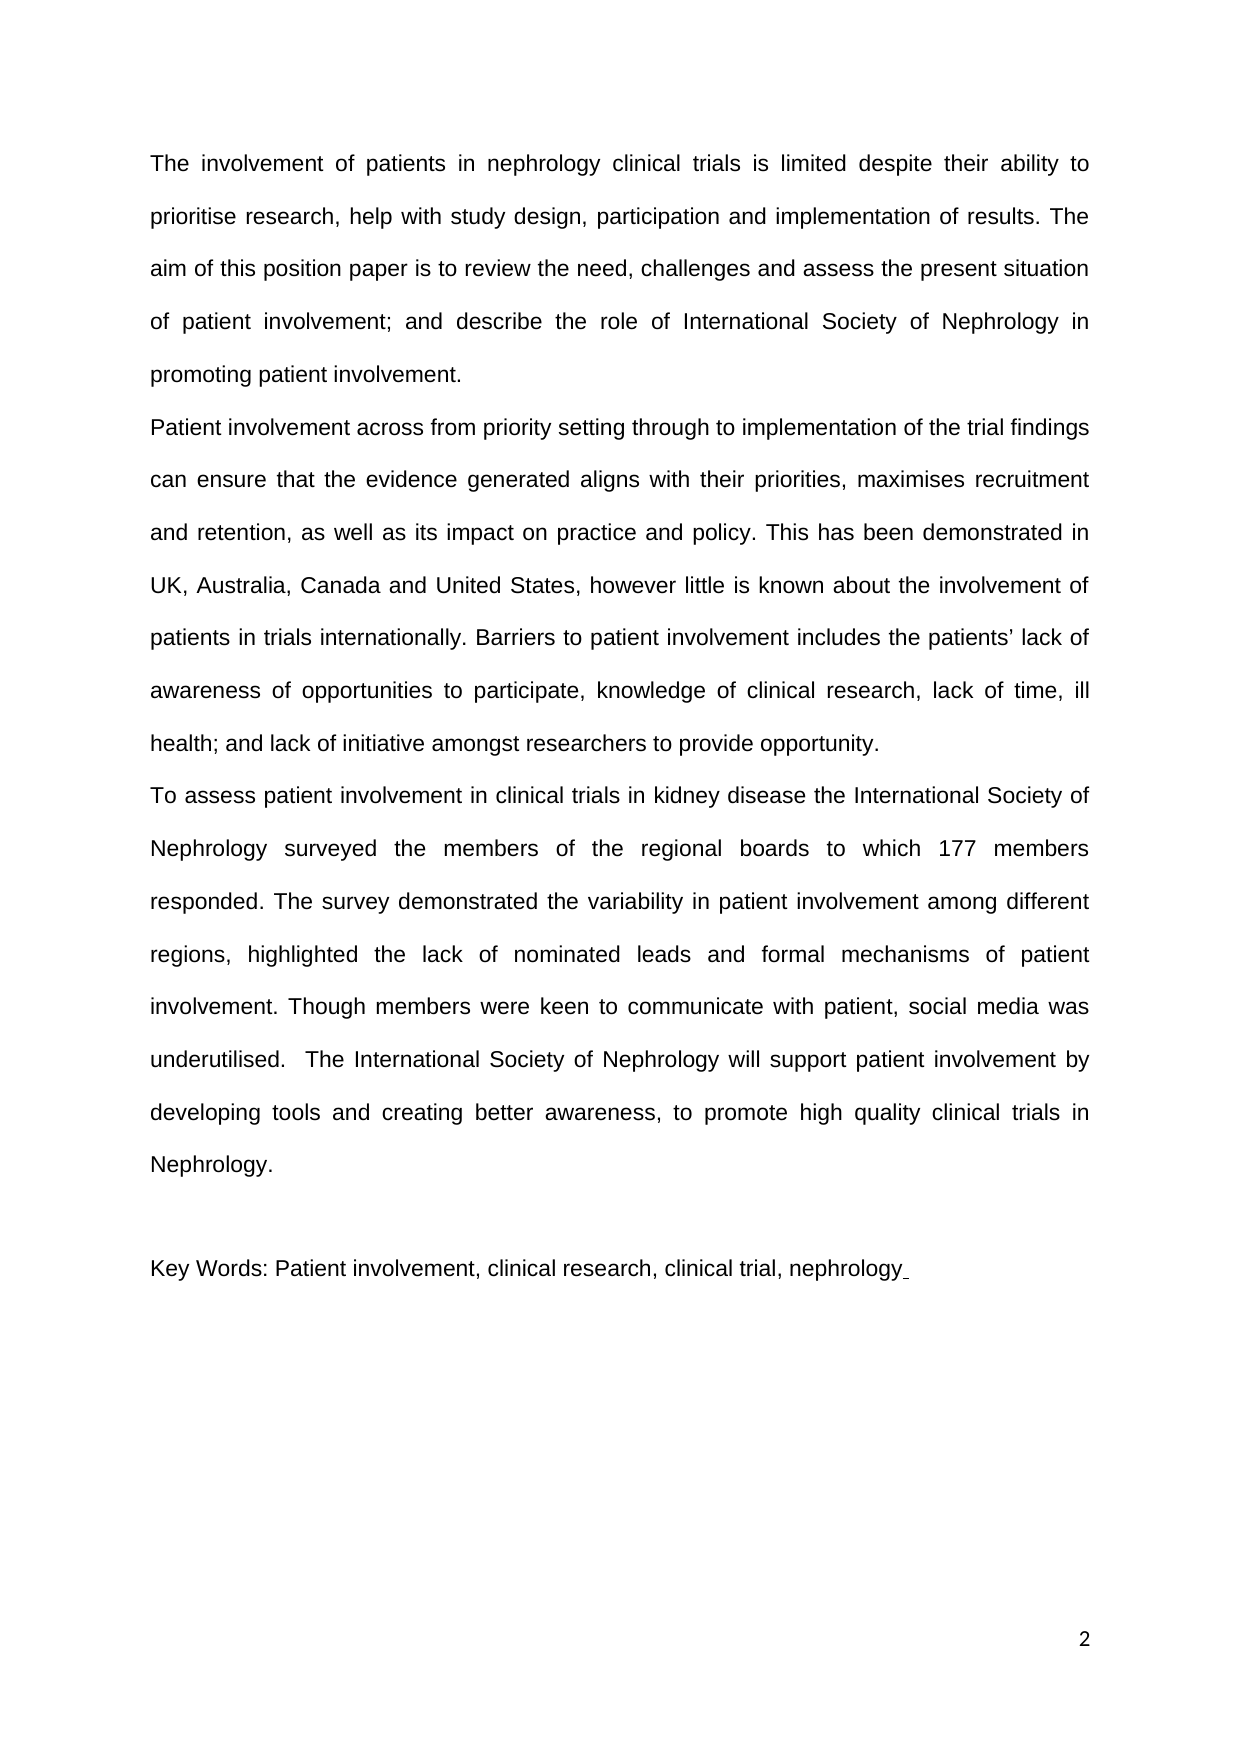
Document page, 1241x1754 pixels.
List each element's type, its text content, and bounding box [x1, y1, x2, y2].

text To assess patient involvement in clinical trials in kidney disease the International Society of Nephrology surveyed the members of the regional boards to which 177 members responded. The survey demonstrated the variability in patient involvement among different regions, highlighted the lack of nominated leads and formal mechanisms of patient involvement. Though members were keen to communicate with patient, social media was underutilised. The International Society of Nephrology will support patient involvement by developing tools and creating better awareness, to promote high quality clinical trials in Nephrology. [150, 782, 1090, 1178]
text Patient involvement across from priority setting through to implementation of the trial findings can ensure that the evidence generated aligns with their priorities, maximises recruitment and retention, as well as its impact on practice and policy. This has been demonstrated in UK, Australia, Canada and United States, however little is known about the involvement of patients in trials internationally. Barriers to patient involvement includes the patients’ lack of awareness of opportunities to participate, knowledge of clinical research, lack of time, ill health; and lack of initiative amongst researchers to provide opportunity. [150, 413, 1090, 756]
text Key Words: Patient involvement, clinical research, clinical trial, nephrology [150, 1255, 1090, 1282]
text The involvement of patients in nephrology clinical trials is limited despite their ability to prioritise research, help with study design, participation and implementation of results. The aim of this position paper is to review the need, challenges and assess the present situation of patient involvement; and describe the role of International Society of Nephrology in promoting patient involvement. [150, 150, 1090, 387]
